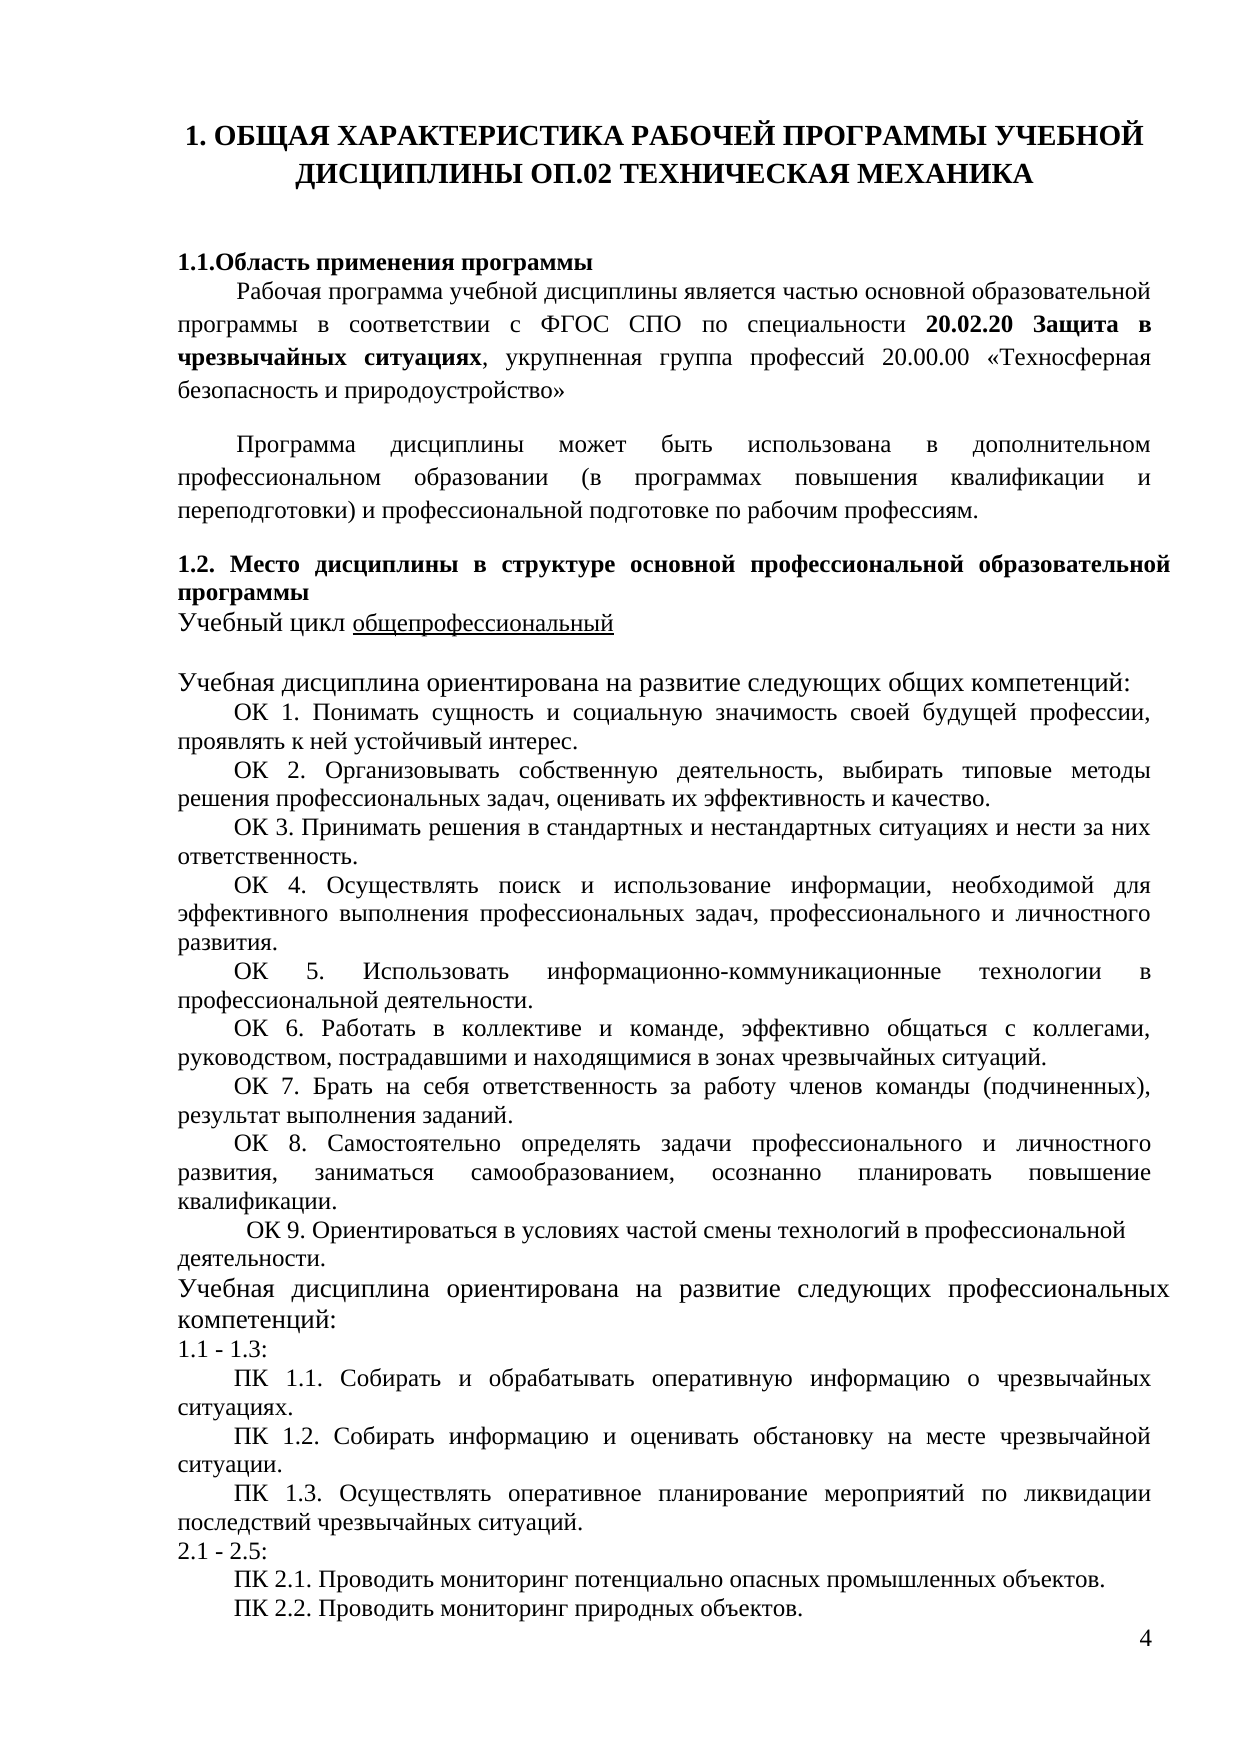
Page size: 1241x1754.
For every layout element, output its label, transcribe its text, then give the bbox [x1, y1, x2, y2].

text Рабочая программа учебной дисциплины является частью основной образовательной программы в соответствии с ФГОС СПО по специальности 20.02.20 Защита в чрезвычайных ситуациях, укрупненная группа профессий 20.00.00 «Техносферная безопасность и природоустройство» [177, 276, 1152, 404]
text ОК 5. Использовать информационно-коммуникационные технологии в профессиональной деятельности. [177, 956, 1152, 1013]
text ПК 2.2. Проводить мониторинг природных объектов. [177, 1593, 1152, 1622]
text ПК 1.2. Собирать информацию и оценивать обстановку на месте чрезвычайной ситуации. [177, 1421, 1152, 1478]
text 2.1 - 2.5: [177, 1536, 1152, 1564]
text 1.1.Область применения программы [177, 247, 1171, 276]
text ОК 3. Принимать решения в стандартных и нестандартных ситуациях и нести за них ответственность. [177, 812, 1152, 870]
text Программа дисциплины может быть использована в дополнительном профессиональном образовании (в программах повышения квалификации и переподготовки) и профессиональной подготовке по рабочим профессиям. [177, 429, 1152, 524]
text 1.2. Место дисциплины в структуре основной профессиональной образовательной программы [177, 549, 1171, 606]
text Учебная дисциплина ориентирована на развитие следующих общих компетенций: [177, 666, 1171, 697]
text ПК 1.3. Осуществлять оперативное планирование мероприятий по ликвидации последствий чрезвычайных ситуаций. [177, 1478, 1152, 1536]
text ОК 9. Ориентироваться в условиях частой смены технологий в профессиональной деятельности. [177, 1215, 1171, 1272]
text ОК 8. Самостоятельно определять задачи профессионального и личностного развития, заниматься самообразованием, осознанно планировать повышение квалификации. [177, 1128, 1152, 1215]
text ПК 2.1. Проводить мониторинг потенциально опасных промышленных объектов. [177, 1564, 1152, 1593]
text ОК 7. Брать на себя ответственность за работу членов команды (подчиненных), результат выполнения заданий. [177, 1071, 1152, 1128]
text ОК 6. Работать в коллективе и команде, эффективно общаться с коллегами, руководством, пострадавшими и находящимися в зонах чрезвычайных ситуаций. [177, 1013, 1152, 1071]
text ОК 1. Понимать сущность и социальную значимость своей будущей профессии, проявлять к ней устойчивый интерес. [177, 697, 1152, 755]
text ОК 2. Организовывать собственную деятельность, выбирать типовые методы решения профессиональных задач, оценивать их эффективность и качество. [177, 755, 1152, 812]
text 1. ОБЩАЯ ХАРАКТЕРИСТИКА рабочей ПРОГРАММЫ УЧЕБНОЙ ДИСЦИПЛИНЫ ОП.02 ТЕХНИЧЕСКАЯ МЕХАНИКА [177, 118, 1152, 190]
text ПК 1.1. Собирать и обрабатывать оперативную информацию о чрезвычайных ситуациях. [177, 1363, 1152, 1421]
text 1.1 - 1.3: [177, 1334, 1152, 1363]
text ОК 4. Осуществлять поиск и использование информации, необходимой для эффективного выполнения профессиональных задач, профессионального и личностного развития. [177, 870, 1152, 956]
text Учебный цикл общепрофессиональный [177, 606, 1171, 637]
text Учебная дисциплина ориентирована на развитие следующих профессиональных компетенций: [177, 1272, 1171, 1334]
